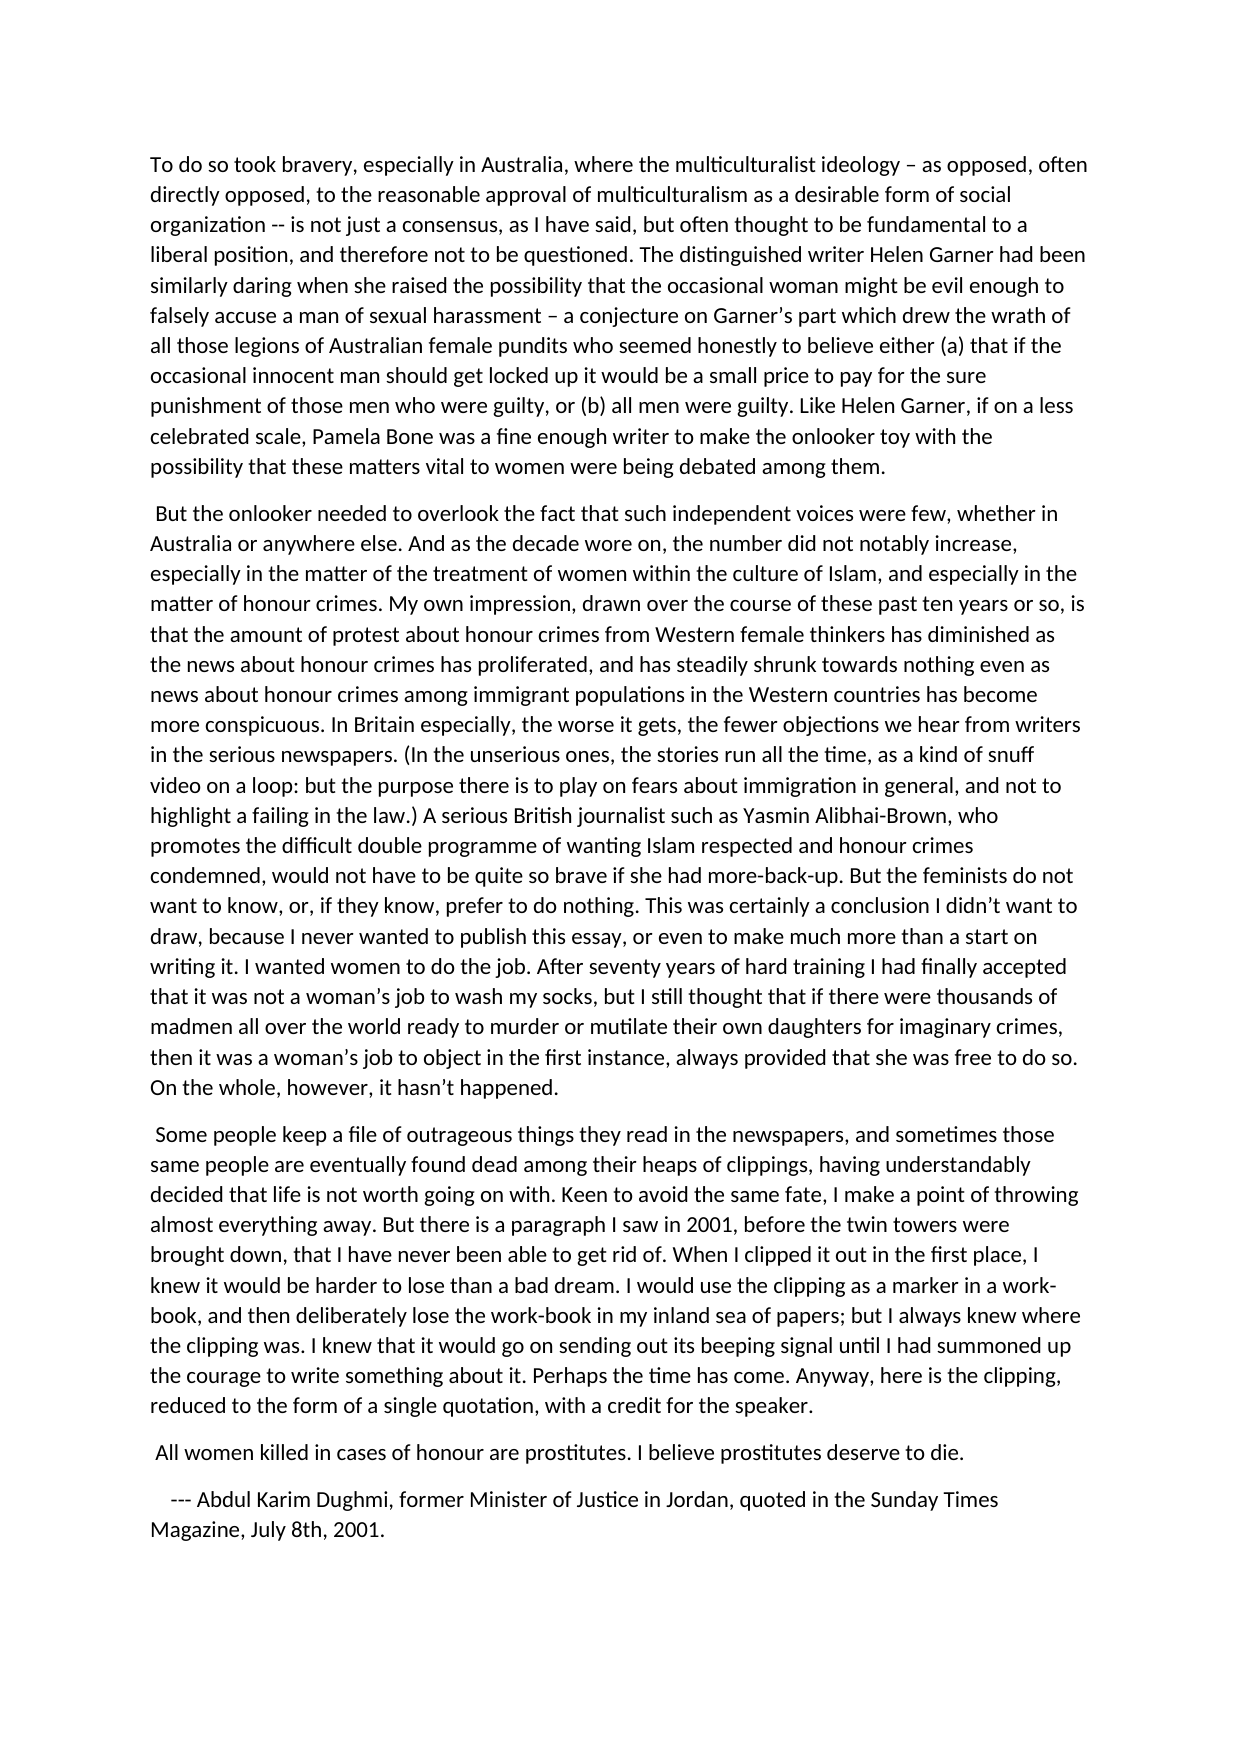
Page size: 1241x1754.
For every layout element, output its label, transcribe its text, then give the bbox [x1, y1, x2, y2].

text --- Abdul Karim Dughmi, former Minister of Justice in Jordan, quoted in the Sunday Times Magazine, July 8th, 2001. [150, 1485, 1090, 1544]
text But the onlooker needed to overlook the fact that such independent voices were few, whether in Australia or anywhere else. And as the decade wore on, the number did not notably increase, especially in the matter of the treatment of women within the culture of Islam, and especially in the matter of honour crimes. My own impression, drawn over the course of these past ten years or so, is that the amount of protest about honour crimes from Western female thinkers has diminished as the news about honour crimes has proliferated, and has steadily shrunk towards nothing even as news about honour crimes among immigrant populations in the Western countries has become more conspicuous. In Britain especially, the worse it gets, the fewer objections we hear from writers in the serious newspapers. (In the unserious ones, the stories run all the time, as a kind of snuff video on a loop: but the purpose there is to play on fears about immigration in general, and not to highlight a failing in the law.) A serious British journalist such as Yasmin Alibhai-Brown, who promotes the difficult double programme of wanting Islam respected and honour crimes condemned, would not have to be quite so brave if she had more-back-up. But the feminists do not want to know, or, if they know, prefer to do nothing. This was certainly a conclusion I didn’t want to draw, because I never wanted to publish this essay, or even to make much more than a start on writing it. I wanted women to do the job. After seventy years of hard training I had finally accepted that it was not a woman’s job to wash my socks, but I still thought that if there were thousands of madmen all over the world ready to murder or mutilate their own daughters for imaginary crimes, then it was a woman’s job to object in the first instance, always provided that she was free to do so. On the whole, however, it hasn’t happened. [150, 499, 1090, 1101]
text All women killed in cases of honour are prostitutes. I believe prostitutes deserve to die. [150, 1438, 1090, 1467]
text To do so took bravery, especially in Australia, where the multiculturalist ideology – as opposed, often directly opposed, to the reasonable approval of multiculturalism as a desirable form of social organization -- is not just a consensus, as I have said, but often thought to be fundamental to a liberal position, and therefore not to be questioned. The distinguished writer Helen Garner had been similarly daring when she raised the possibility that the occasional woman might be evil enough to falsely accuse a man of sexual harassment – a conjecture on Garner’s part which drew the wrath of all those legions of Australian female pundits who seemed honestly to believe either (a) that if the occasional innocent man should get locked up it would be a small price to pay for the sure punishment of those men who were guilty, or (b) all men were guilty. Like Helen Garner, if on a less celebrated scale, Pamela Bone was a fine enough writer to make the onlooker toy with the possibility that these matters vital to women were being debated among them. [150, 150, 1090, 480]
text Some people keep a file of outrageous things they read in the newspapers, and sometimes those same people are eventually found dead among their heaps of clippings, having understandably decided that life is not worth going on with. Keen to avoid the same fate, I make a point of throwing almost everything away. But there is a paragraph I saw in 2001, before the twin towers were brought down, that I have never been able to get rid of. When I clipped it out in the first place, I knew it would be harder to lose than a bad dream. I would use the clipping as a marker in a work-book, and then deliberately lose the work-book in my inland sea of papers; but I always knew where the clipping was. I knew that it would go on sending out its beeping signal until I had summoned up the courage to write something about it. Perhaps the time has come. Anyway, here is the clipping, reduced to the form of a single quotation, with a credit for the speaker. [150, 1120, 1090, 1420]
